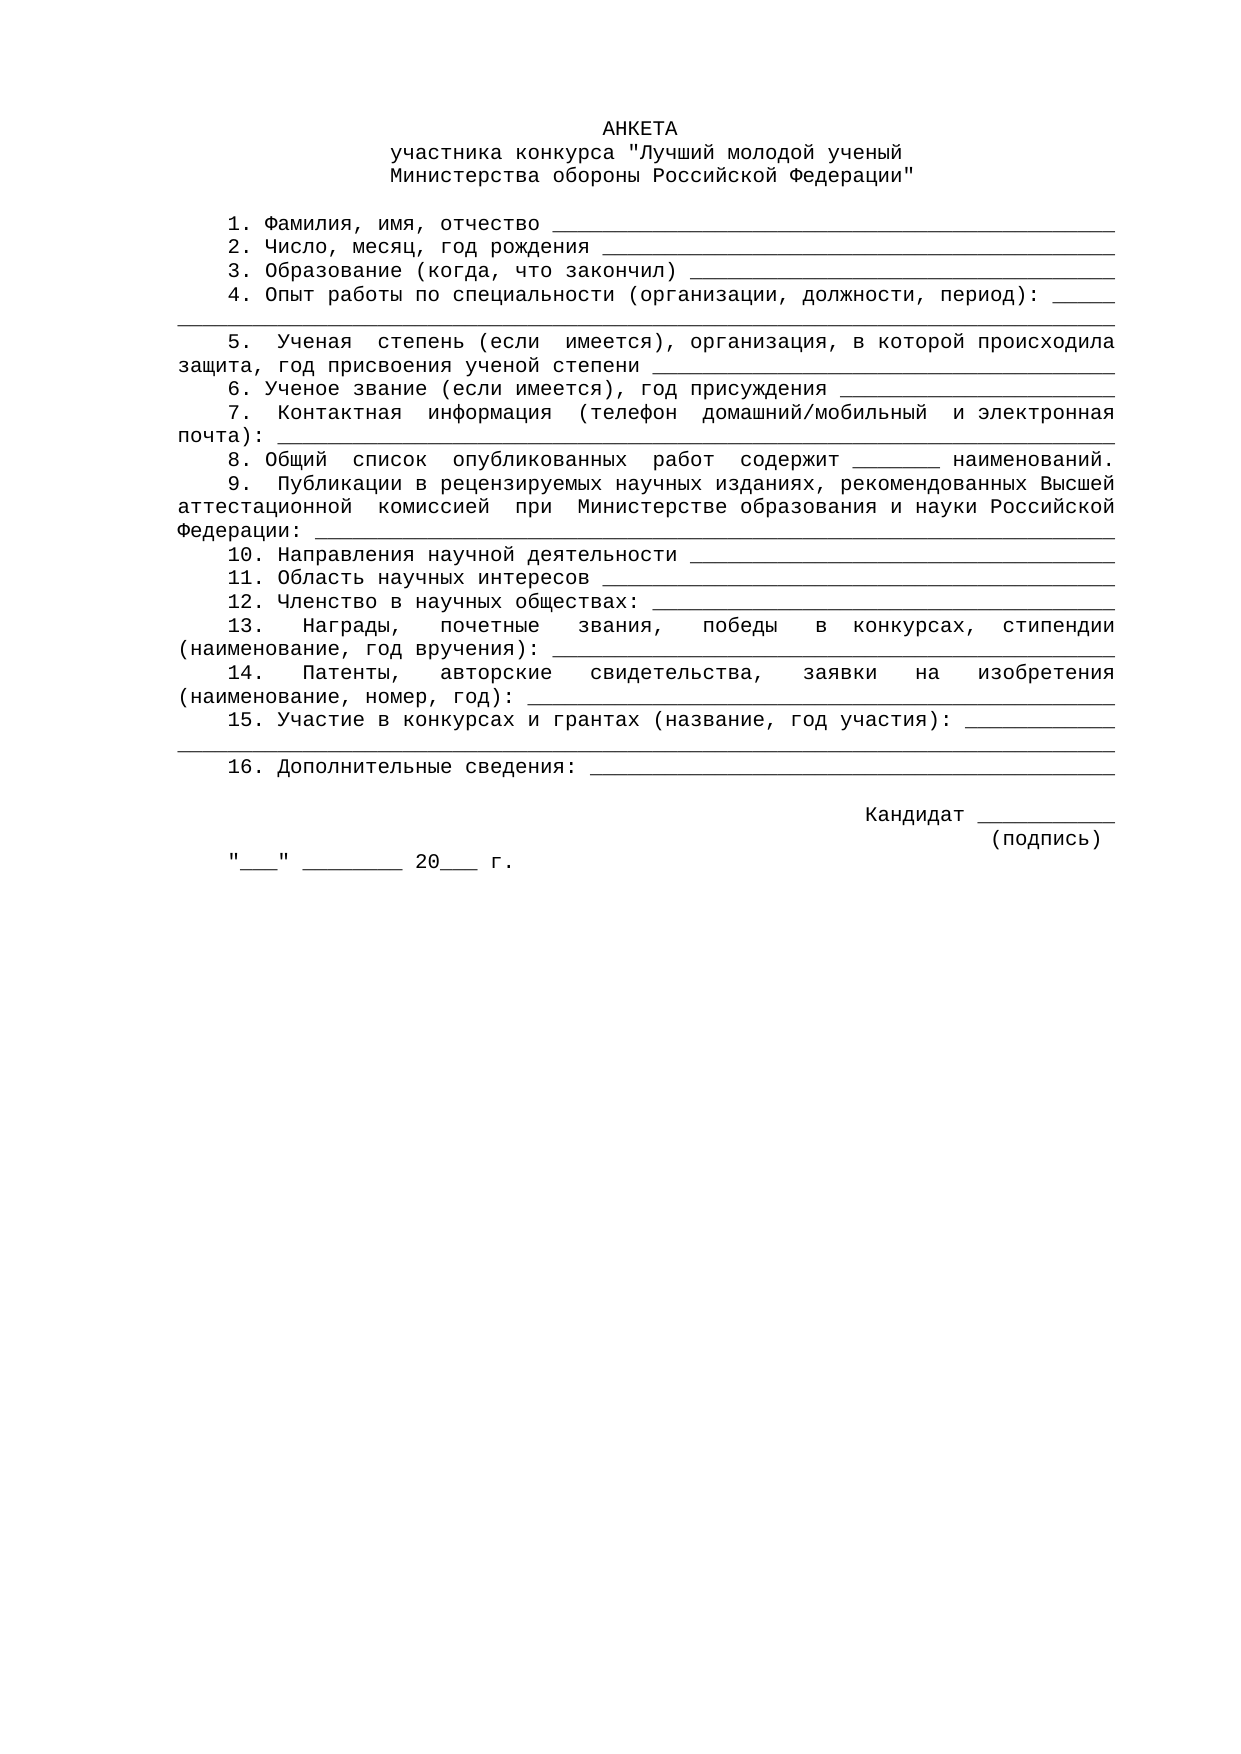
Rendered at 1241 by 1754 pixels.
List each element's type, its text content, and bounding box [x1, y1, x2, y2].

text 4. Опыт работы по специальности (организации, должности, период): _____ [177, 284, 1152, 307]
text 6. Ученое звание (если имеется), год присуждения ______________________ [177, 378, 1152, 402]
text 5. Ученая степень (если имеется), организация, в которой происходила [177, 331, 1152, 354]
text 3. Образование (когда, что закончил) __________________________________ [177, 260, 1152, 284]
text 2. Число, месяц, год рождения _________________________________________ [177, 236, 1152, 260]
text (наименование, номер, год): _______________________________________________ [177, 686, 1152, 709]
text 15. Участие в конкурсах и грантах (название, год участия): ____________ [177, 709, 1152, 733]
text защита, год присвоения ученой степени _____________________________________ [177, 354, 1152, 378]
text "___" ________ 20___ г. [177, 851, 1152, 875]
text участника конкурса "Лучший молодой ученый [177, 142, 1152, 165]
text аттестационной комиссией при Министерстве образования и науки Российской [177, 496, 1152, 520]
text 10. Направления научной деятельности __________________________________ [177, 544, 1152, 567]
text 1. Фамилия, имя, отчество _____________________________________________ [177, 213, 1152, 236]
text 7. Контактная информация (телефон домашний/мобильный и электронная [177, 402, 1152, 426]
text 13. Награды, почетные звания, победы в конкурсах, стипендии [177, 615, 1152, 638]
text Федерации: ________________________________________________________________ [177, 520, 1152, 544]
text 12. Членство в научных обществах: _____________________________________ [177, 591, 1152, 615]
text ___________________________________________________________________________ [177, 733, 1152, 757]
text АНКЕТА [177, 118, 1152, 142]
text почта): ___________________________________________________________________ [177, 426, 1152, 449]
text 14. Патенты, авторские свидетельства, заявки на изобретения [177, 662, 1152, 686]
text 16. Дополнительные сведения: __________________________________________ [177, 757, 1152, 780]
text 9. Публикации в рецензируемых научных изданиях, рекомендованных Высшей [177, 473, 1152, 496]
text Кандидат ___________ [177, 804, 1152, 827]
text Министерства обороны Российской Федерации" [177, 165, 1152, 189]
text ___________________________________________________________________________ [177, 307, 1152, 331]
text (наименование, год вручения): _____________________________________________ [177, 638, 1152, 662]
text (подпись) [177, 827, 1152, 851]
text 11. Область научных интересов _________________________________________ [177, 567, 1152, 591]
text 8. Общий список опубликованных работ содержит _______ наименований. [177, 449, 1152, 473]
